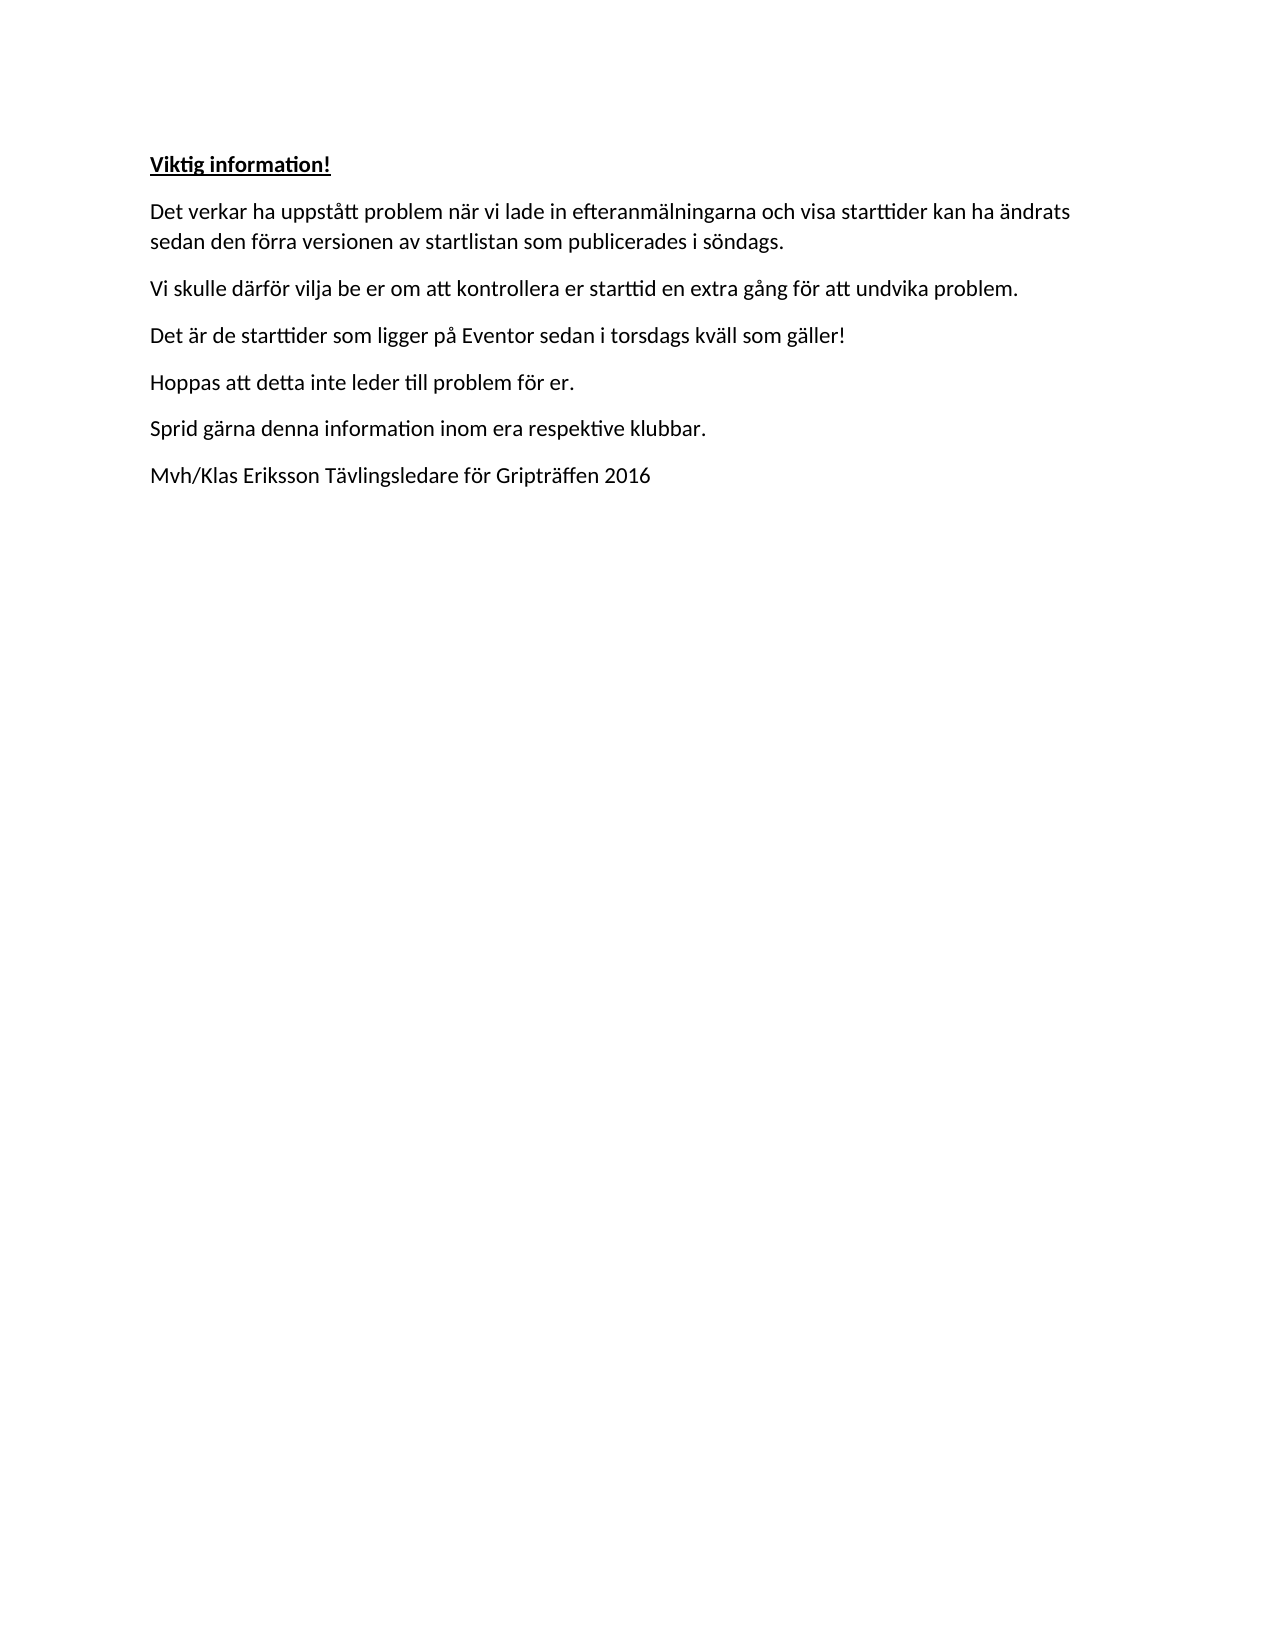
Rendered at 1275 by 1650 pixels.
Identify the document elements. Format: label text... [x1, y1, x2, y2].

text Mvh/Klas Eriksson Tävlingsledare för Gripträffen 2016 [150, 461, 1125, 489]
text Det verkar ha uppstått problem när vi lade in efteranmälningarna och visa starttider kan ha ändrats sedan den förra versionen av startlistan som publicerades i söndags. [150, 197, 1125, 255]
text Viktig information! [150, 150, 1125, 178]
text Det är de starttider som ligger på Eventor sedan i torsdags kväll som gäller! [150, 321, 1125, 349]
text Sprid gärna denna information inom era respektive klubbar. [150, 414, 1125, 443]
text Hoppas att detta inte leder till problem för er. [150, 368, 1125, 396]
text Vi skulle därför vilja be er om att kontrollera er starttid en extra gång för att undvika problem. [150, 274, 1125, 302]
